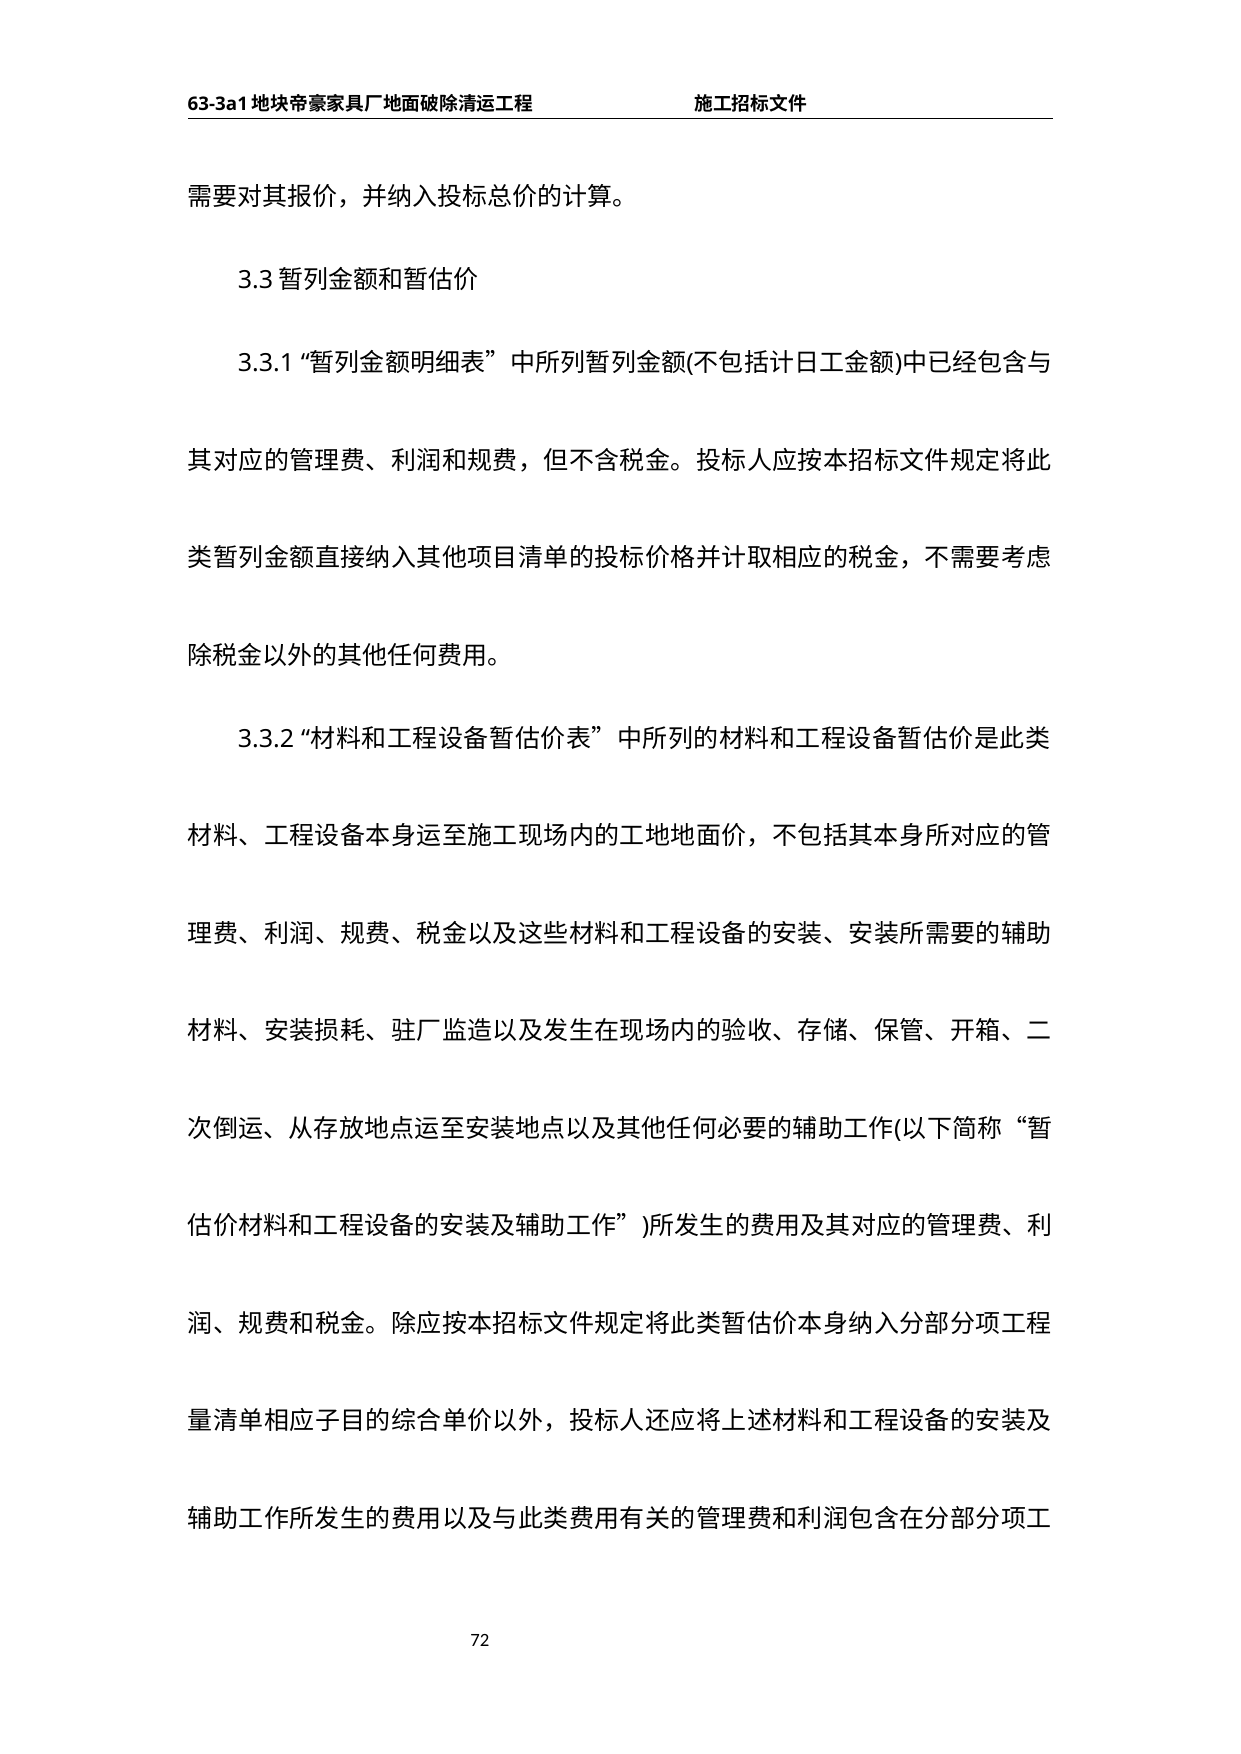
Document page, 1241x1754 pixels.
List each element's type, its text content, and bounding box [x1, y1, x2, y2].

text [188, 704, 1053, 1549]
text 3.3.1 “暂列金额明细表”中所列暂列金额(不包括计日工金额)中已经包含与其对应的管理费、利润和规费，但不含税金。投标人应按本招标文件规定将此类暂列金额直接纳入其他项目清单的投标价格并计取相应的税金，不需要考虑除税金以外的其他任何费用。 [188, 328, 1053, 686]
text 3.3暂列金额和暂估价 [188, 245, 1053, 310]
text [188, 162, 1053, 227]
